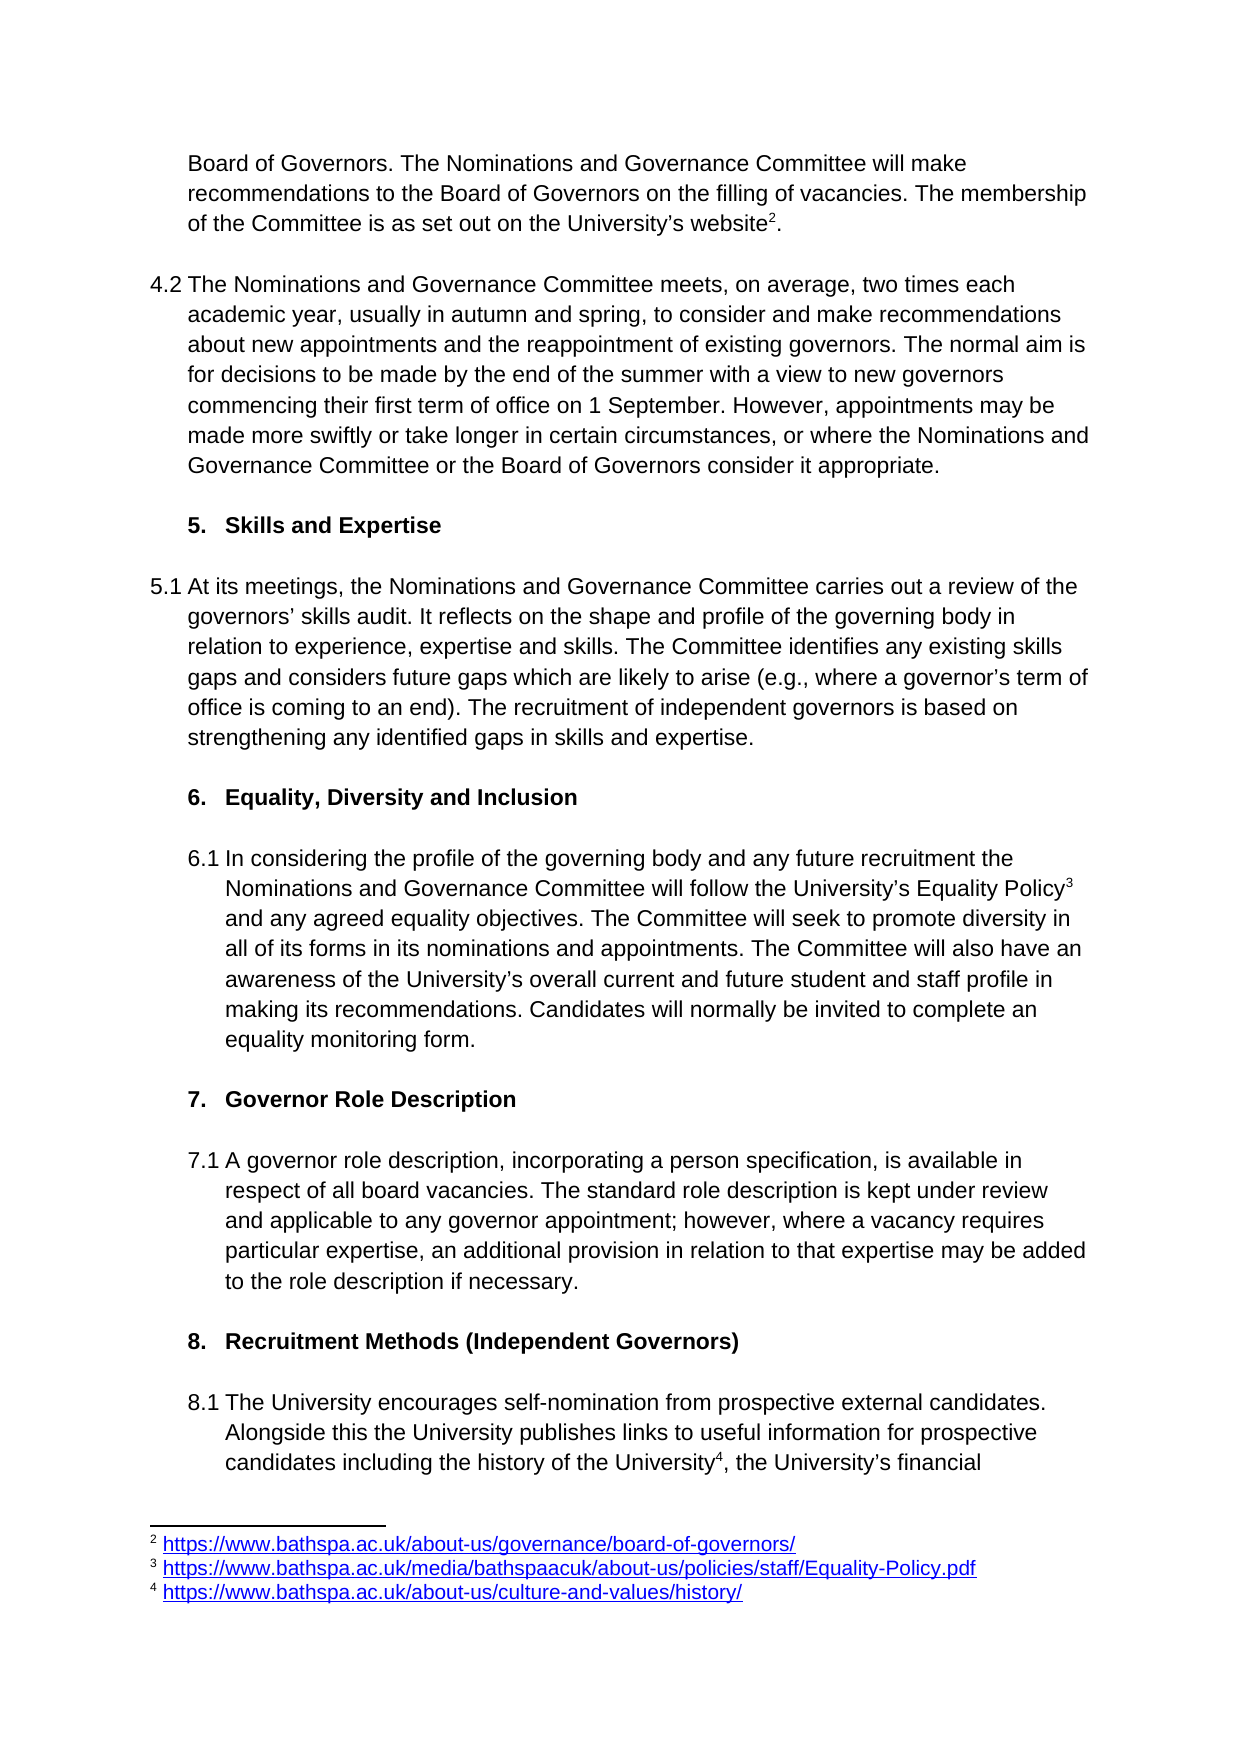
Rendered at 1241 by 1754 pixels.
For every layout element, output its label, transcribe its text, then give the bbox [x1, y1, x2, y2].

list Recruitment Methods (Independent Governors) [187, 1328, 1090, 1354]
list In considering the profile of the governing body and any future recruitment the Nominations and Governance Committee will follow the University’s Equality Policy and any agreed equality objectives. The Committee will seek to promote diversity in all of its forms in its nominations and appointments. The Committee will also have an awareness of the University’s overall current and future student and staff profile in making its recommendations. Candidates will normally be invited to complete an equality monitoring form. [187, 845, 1090, 1052]
list Equality, Diversity and Inclusion [187, 784, 1090, 811]
list At its meetings, the Nominations and Governance Committee carries out a review of the governors’ skills audit. It reflects on the shape and profile of the governing body in relation to experience, expertise and skills. The Committee identifies any existing skills gaps and considers future gaps which are likely to arise (e.g., where a governor’s term of office is coming to an end). The recruitment of independent governors is based on strengthening any identified gaps in skills and expertise. [150, 573, 1090, 750]
list The Nominations and Governance Committee meets, on average, two times each academic year, usually in autumn and spring, to consider and make recommendations about new appointments and the reappointment of existing governors. The normal aim is for decisions to be made by the end of the summer with a view to new governors commencing their first term of office on 1 September. However, appointments may be made more swiftly or take longer in certain circumstances, or where the Nominations and Governance Committee or the Board of Governors consider it appropriate. [150, 271, 1090, 478]
list A governor role description, incorporating a person specification, is available in respect of all board vacancies. The standard role description is kept under review and applicable to any governor appointment; however, where a vacancy requires particular expertise, an additional provision in relation to that expertise may be added to the role description if necessary. [187, 1147, 1090, 1294]
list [187, 1388, 1090, 1475]
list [150, 150, 1090, 237]
list Skills and Expertise [187, 512, 1090, 539]
list Governor Role Description [187, 1086, 1090, 1113]
